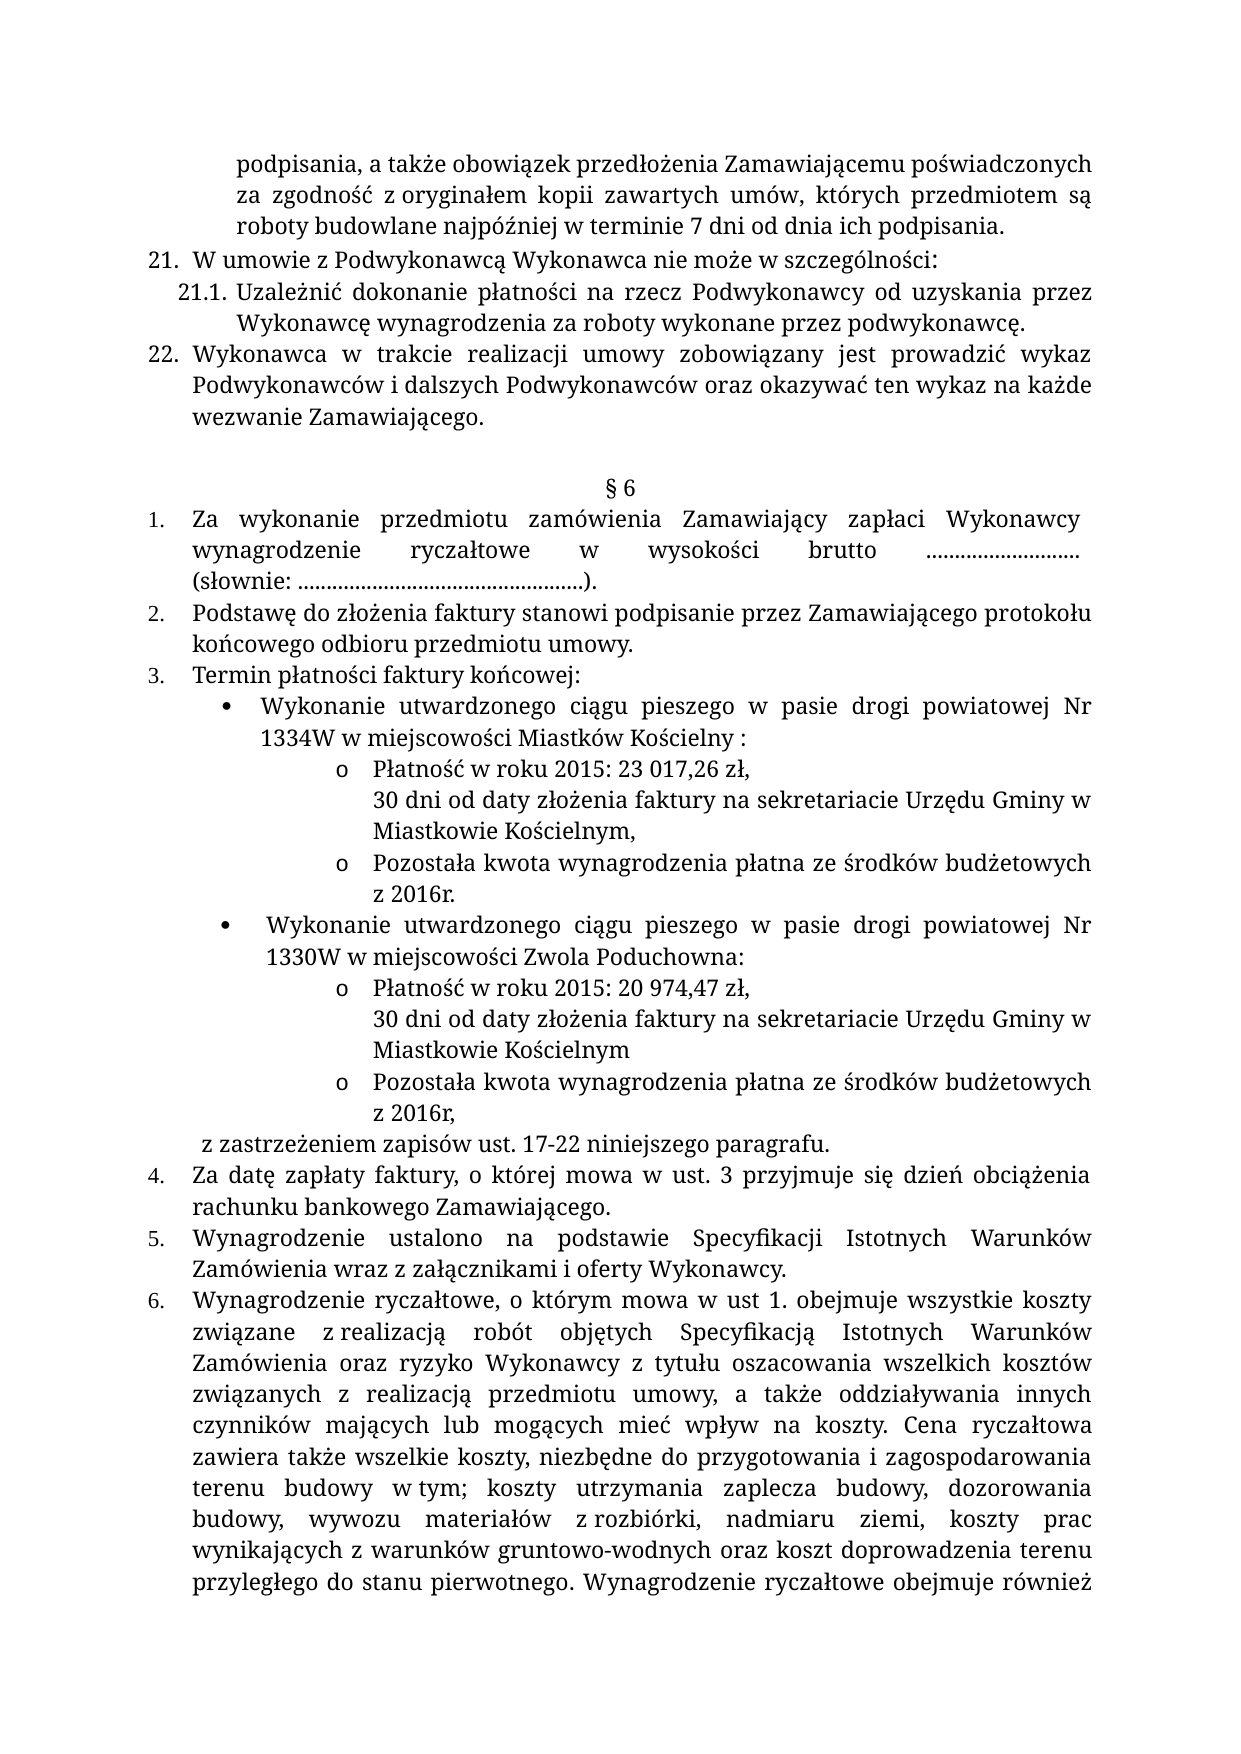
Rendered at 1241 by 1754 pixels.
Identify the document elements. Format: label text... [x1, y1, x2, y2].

list Podstawę do złożenia faktury stanowi podpisanie przez Zamawiającego protokołu końcowego odbioru przedmiotu umowy. [148, 596, 1093, 659]
list Wynagrodzenie ustalono na podstawie Specyfikacji Istotnych Warunków Zamówienia wraz z załącznikami i oferty Wykonawcy. [148, 1222, 1093, 1284]
list Wykonanie utwardzonego ciągu pieszego w pasie drogi powiatowej Nr 1334W w miejscowości Miastków Kościelny : [223, 690, 1093, 753]
list 30 dni od daty złożenia faktury na sekretariacie Urzędu Gminy w Miastkowie Kościelnym, [373, 784, 1093, 847]
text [177, 148, 1093, 241]
list Termin płatności faktury końcowej: [148, 659, 1093, 690]
list Pozostała kwota wynagrodzenia płatna ze środków budżetowych z 2016r, [335, 1066, 1093, 1128]
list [148, 1284, 1093, 1597]
list Wykonanie utwardzonego ciągu pieszego w pasie drogi powiatowej Nr 1330W w miejscowości Zwola Poduchowna: [221, 909, 1093, 972]
text 21.1. Uzależnić dokonanie płatności na rzecz Podwykonawcy od uzyskania przez Wykonawcę wynagrodzenia za roboty wykonane przez podwykonawcę. [177, 275, 1093, 338]
list 30 dni od daty złożenia faktury na sekretariacie Urzędu Gminy w Miastkowie Kościelnym [373, 1003, 1093, 1066]
text 22. Wykonawca w trakcie realizacji umowy zobowiązany jest prowadzić wykaz Podwykonawców i dalszych Podwykonawców oraz okazywać ten wykaz na każde wezwanie Zamawiającego. [148, 338, 1093, 432]
list Płatność w roku 2015: 23 017,26 zł, [335, 753, 1093, 784]
text z zastrzeżeniem zapisów ust. 17-22 niniejszego paragrafu. [148, 1128, 1093, 1159]
list W umowie z Podwykonawcą Wykonawca nie może w szczególności: [148, 241, 1093, 275]
list Za datę zapłaty faktury, o której mowa w ust. 3 przyjmuje się dzień obciążenia rachunku bankowego Zamawiającego. [148, 1159, 1093, 1222]
list Za wykonanie przedmiotu zamówienia Zamawiający zapłaci Wykonawcy wynagrodzenie ryczałtowe w wysokości brutto ........................... (słownie: ..................................................). [148, 503, 1081, 596]
list Pozostała kwota wynagrodzenia płatna ze środków budżetowych z 2016r. [335, 847, 1093, 909]
list Płatność w roku 2015: 20 974,47 zł, [335, 972, 1093, 1003]
text § 6 [148, 471, 1093, 503]
